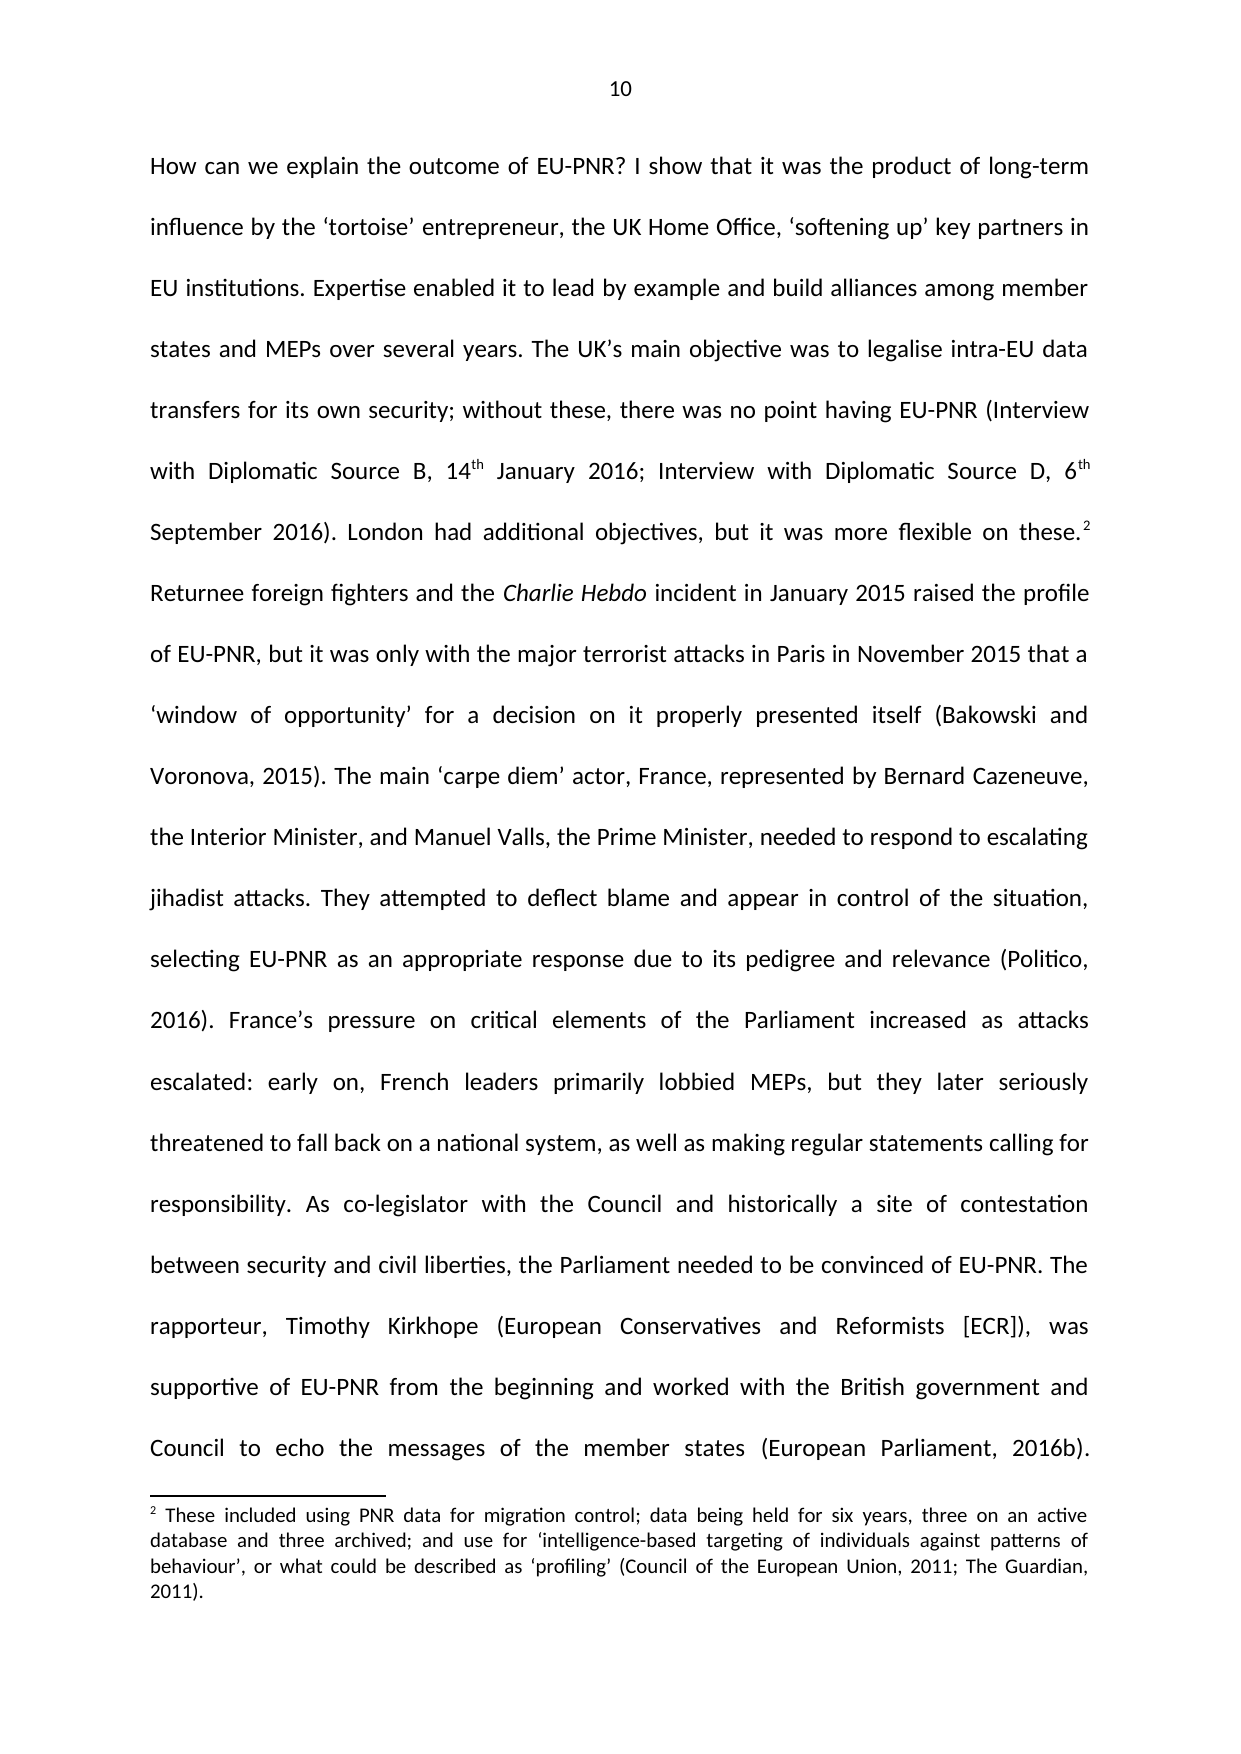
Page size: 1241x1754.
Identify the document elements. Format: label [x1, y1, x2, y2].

text [150, 150, 1090, 1462]
